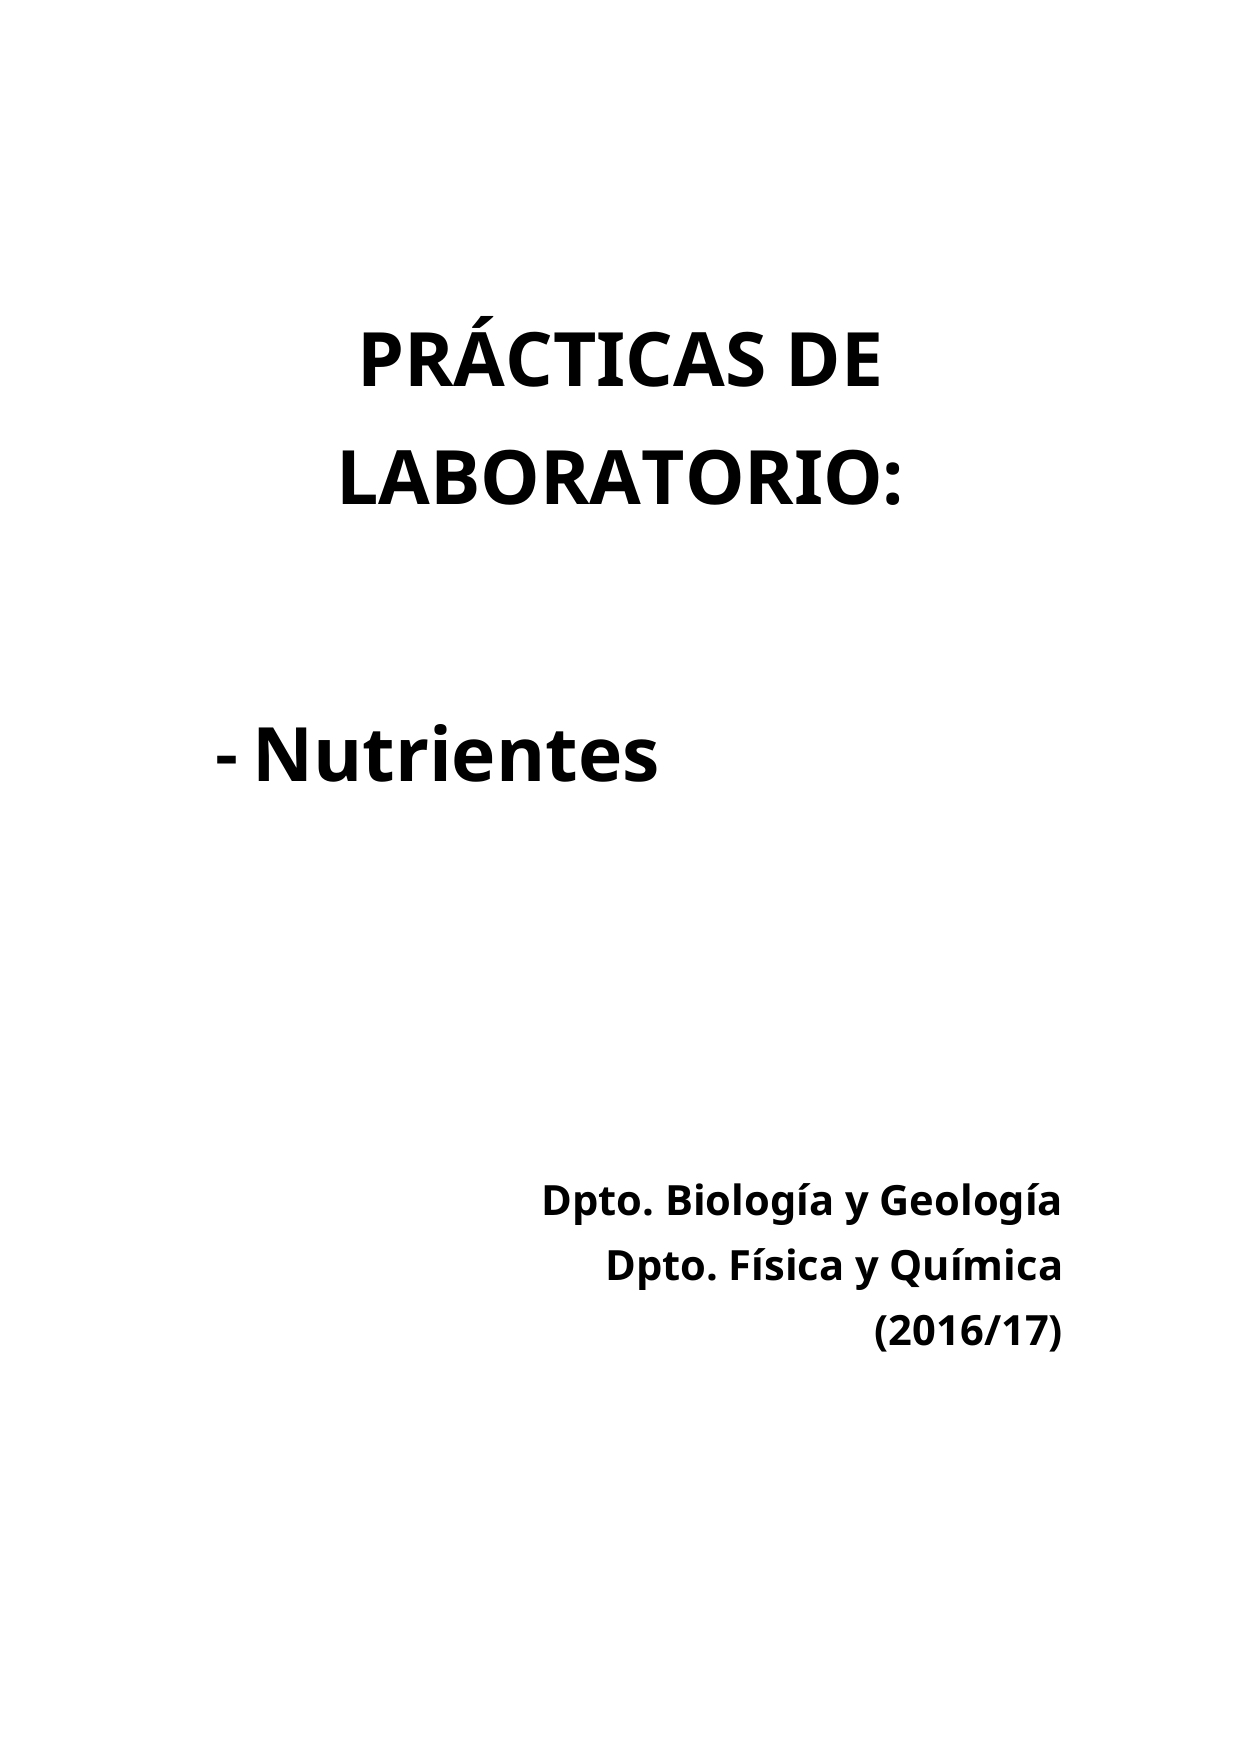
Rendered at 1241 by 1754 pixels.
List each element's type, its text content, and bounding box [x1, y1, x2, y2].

text PRÁCTICAS DE LABORATORIO: [177, 307, 1063, 526]
list Dpto. Biología y Geología [252, 1171, 1063, 1228]
list Nutrientes [215, 701, 1063, 803]
list (2016/17) [252, 1301, 1063, 1358]
list Dpto. Física y Química [252, 1236, 1063, 1293]
